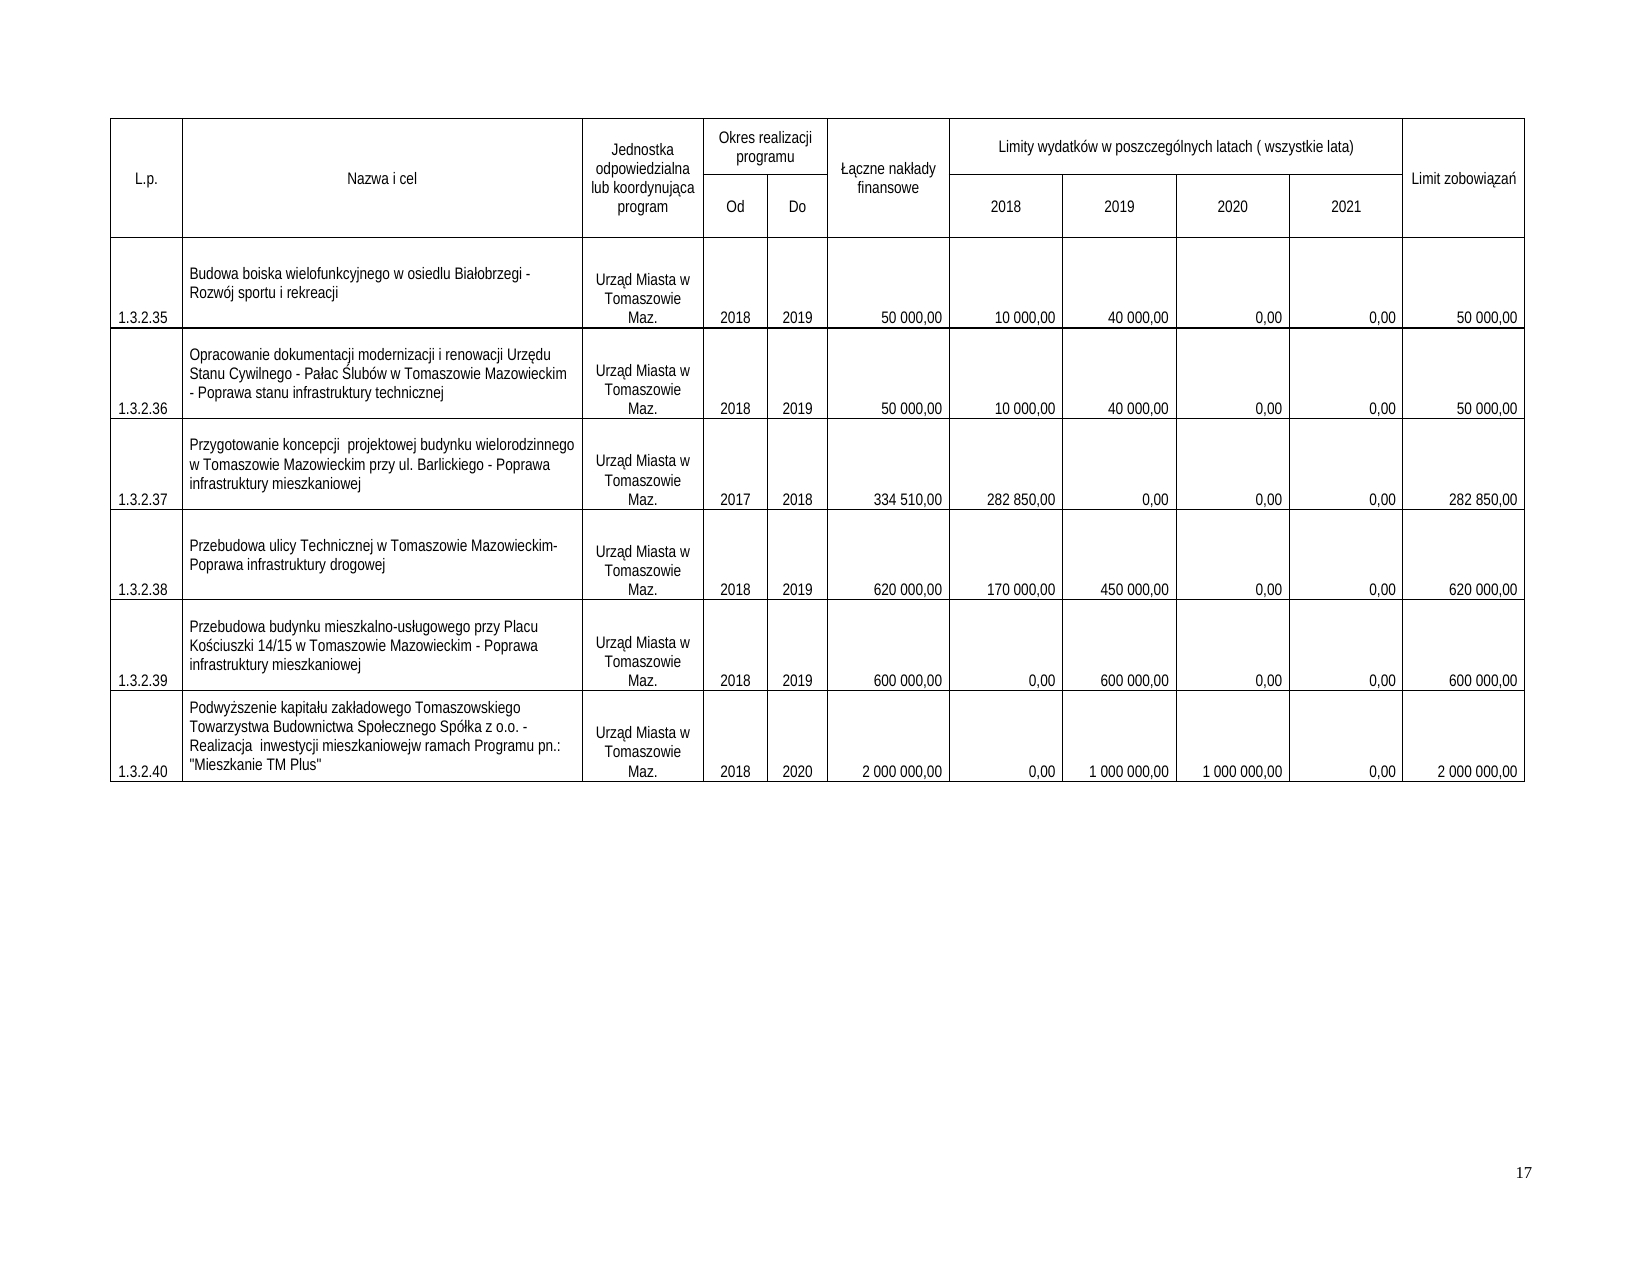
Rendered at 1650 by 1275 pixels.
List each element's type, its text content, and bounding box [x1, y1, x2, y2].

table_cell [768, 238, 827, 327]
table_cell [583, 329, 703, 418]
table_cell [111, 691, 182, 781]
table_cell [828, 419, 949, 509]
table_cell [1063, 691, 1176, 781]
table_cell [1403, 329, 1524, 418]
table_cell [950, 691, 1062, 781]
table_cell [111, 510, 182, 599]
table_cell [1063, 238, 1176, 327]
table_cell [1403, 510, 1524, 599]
table_cell 2019 [1063, 175, 1176, 237]
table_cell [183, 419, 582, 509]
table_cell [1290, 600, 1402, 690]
table_cell 2020 [1177, 175, 1289, 237]
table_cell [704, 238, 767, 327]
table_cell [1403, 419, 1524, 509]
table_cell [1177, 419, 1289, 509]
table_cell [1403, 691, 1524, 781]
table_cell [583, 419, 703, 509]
table_header Okres realizacji programu [704, 119, 827, 174]
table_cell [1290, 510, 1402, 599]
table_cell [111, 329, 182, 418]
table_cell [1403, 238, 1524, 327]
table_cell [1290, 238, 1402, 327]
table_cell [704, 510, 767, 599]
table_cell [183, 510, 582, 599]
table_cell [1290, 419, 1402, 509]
table_cell Do [768, 175, 827, 237]
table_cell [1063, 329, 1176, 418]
table_header Jednostka odpowiedzialna lub koordynująca program [583, 119, 703, 237]
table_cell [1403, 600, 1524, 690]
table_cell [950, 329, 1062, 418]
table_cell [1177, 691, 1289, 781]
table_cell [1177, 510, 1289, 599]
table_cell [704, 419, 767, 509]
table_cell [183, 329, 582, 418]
table_header Łączne nakłady finansowe [828, 119, 949, 237]
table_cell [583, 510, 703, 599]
table_cell 2018 [950, 175, 1062, 237]
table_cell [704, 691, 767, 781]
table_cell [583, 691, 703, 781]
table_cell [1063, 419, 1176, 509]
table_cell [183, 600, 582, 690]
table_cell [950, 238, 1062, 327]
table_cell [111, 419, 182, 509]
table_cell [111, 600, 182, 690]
table_header Nazwa i cel [183, 119, 582, 237]
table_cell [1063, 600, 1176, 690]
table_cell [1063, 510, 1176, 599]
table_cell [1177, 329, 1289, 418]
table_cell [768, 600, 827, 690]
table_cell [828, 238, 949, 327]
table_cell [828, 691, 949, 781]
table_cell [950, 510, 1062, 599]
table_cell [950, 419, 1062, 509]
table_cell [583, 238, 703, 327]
table_cell 2021 [1290, 175, 1402, 237]
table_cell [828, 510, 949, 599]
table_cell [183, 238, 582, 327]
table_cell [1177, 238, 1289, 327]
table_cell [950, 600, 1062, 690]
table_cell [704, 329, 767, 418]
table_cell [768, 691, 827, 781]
table_header Limit zobowiązań [1403, 119, 1524, 237]
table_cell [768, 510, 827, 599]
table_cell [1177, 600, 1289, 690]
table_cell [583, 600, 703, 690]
table_header L.p. [111, 119, 182, 237]
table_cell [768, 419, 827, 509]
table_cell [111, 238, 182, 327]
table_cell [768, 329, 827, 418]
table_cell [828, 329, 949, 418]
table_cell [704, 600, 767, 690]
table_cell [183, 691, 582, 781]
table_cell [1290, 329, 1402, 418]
table_header Limity wydatków w poszczególnych latach ( wszystkie lata) [950, 119, 1402, 174]
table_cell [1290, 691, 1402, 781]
table_cell Od [704, 175, 767, 237]
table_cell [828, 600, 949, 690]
